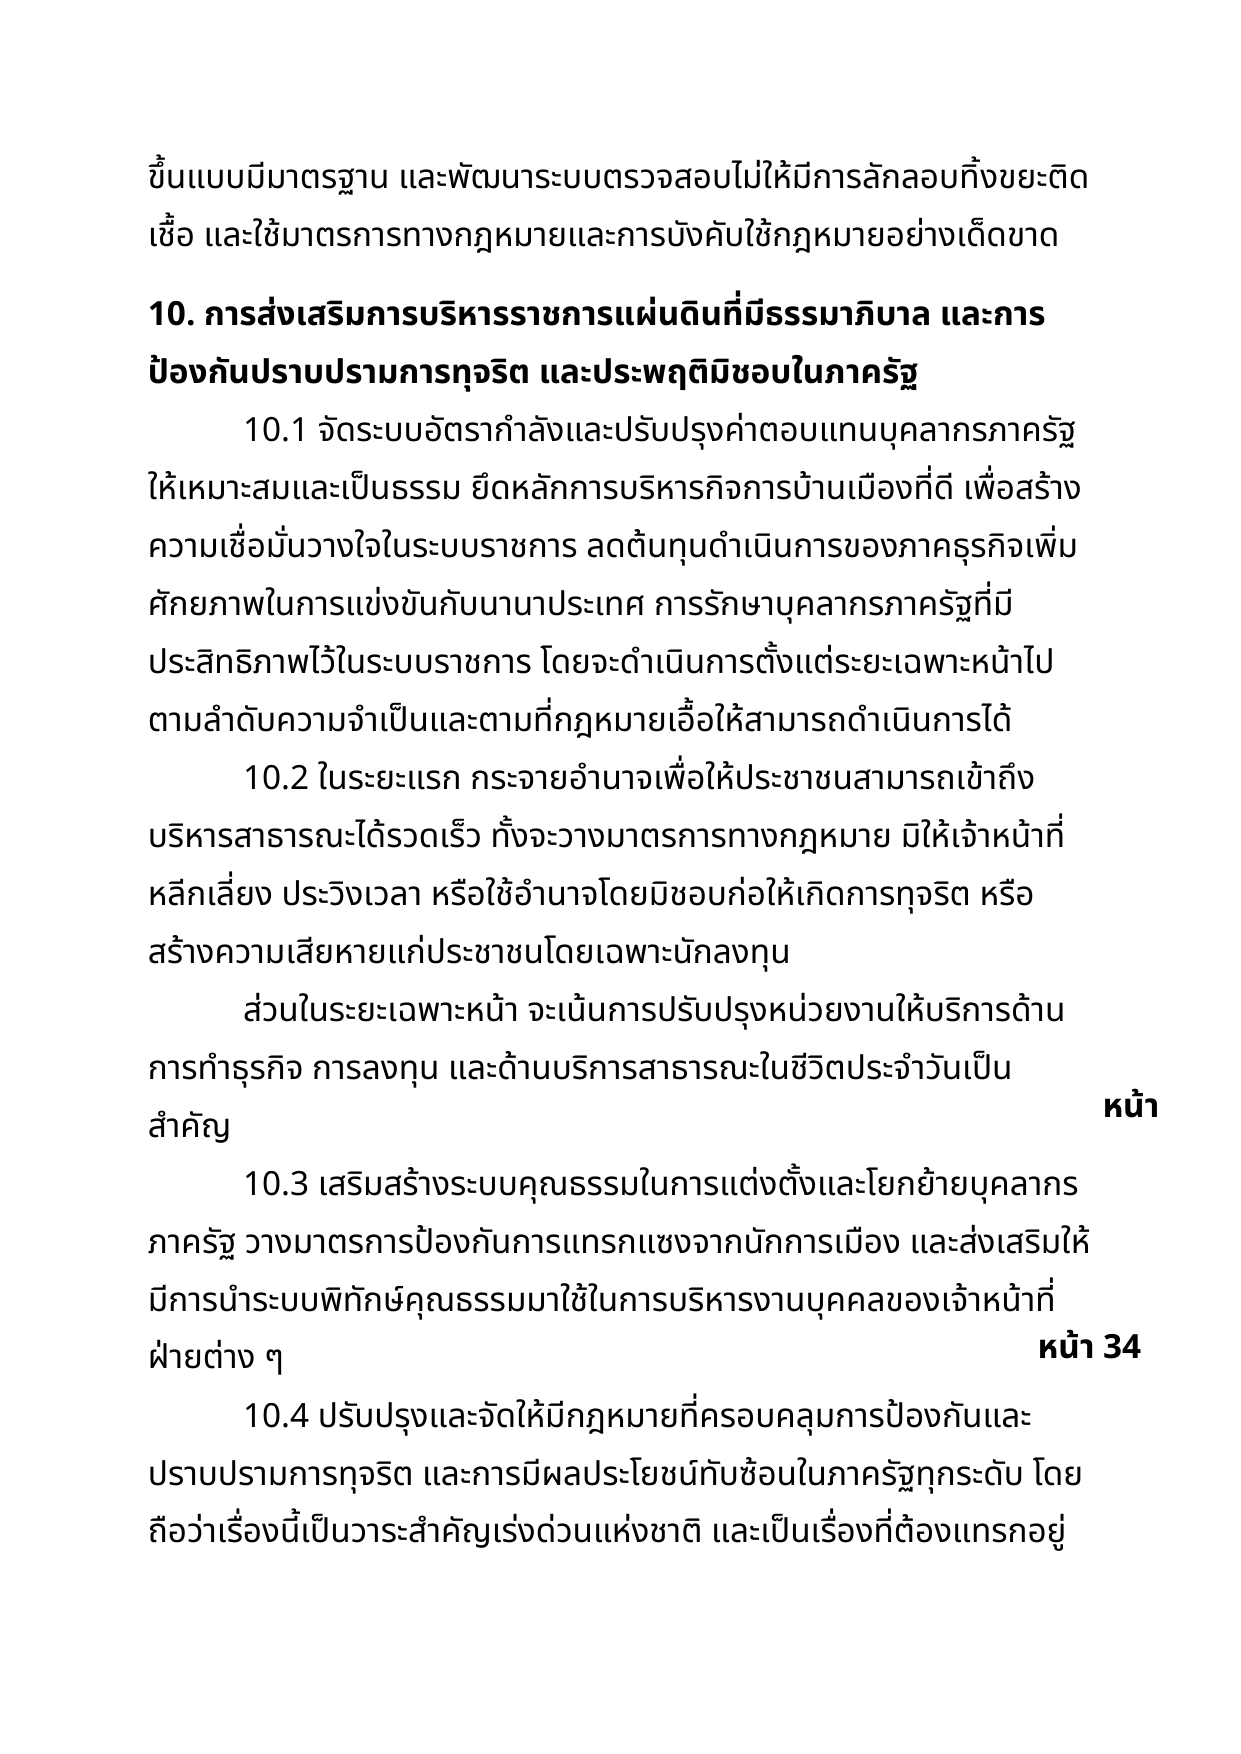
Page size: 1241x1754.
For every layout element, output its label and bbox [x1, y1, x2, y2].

text [148, 290, 1092, 1558]
text [148, 153, 1092, 262]
